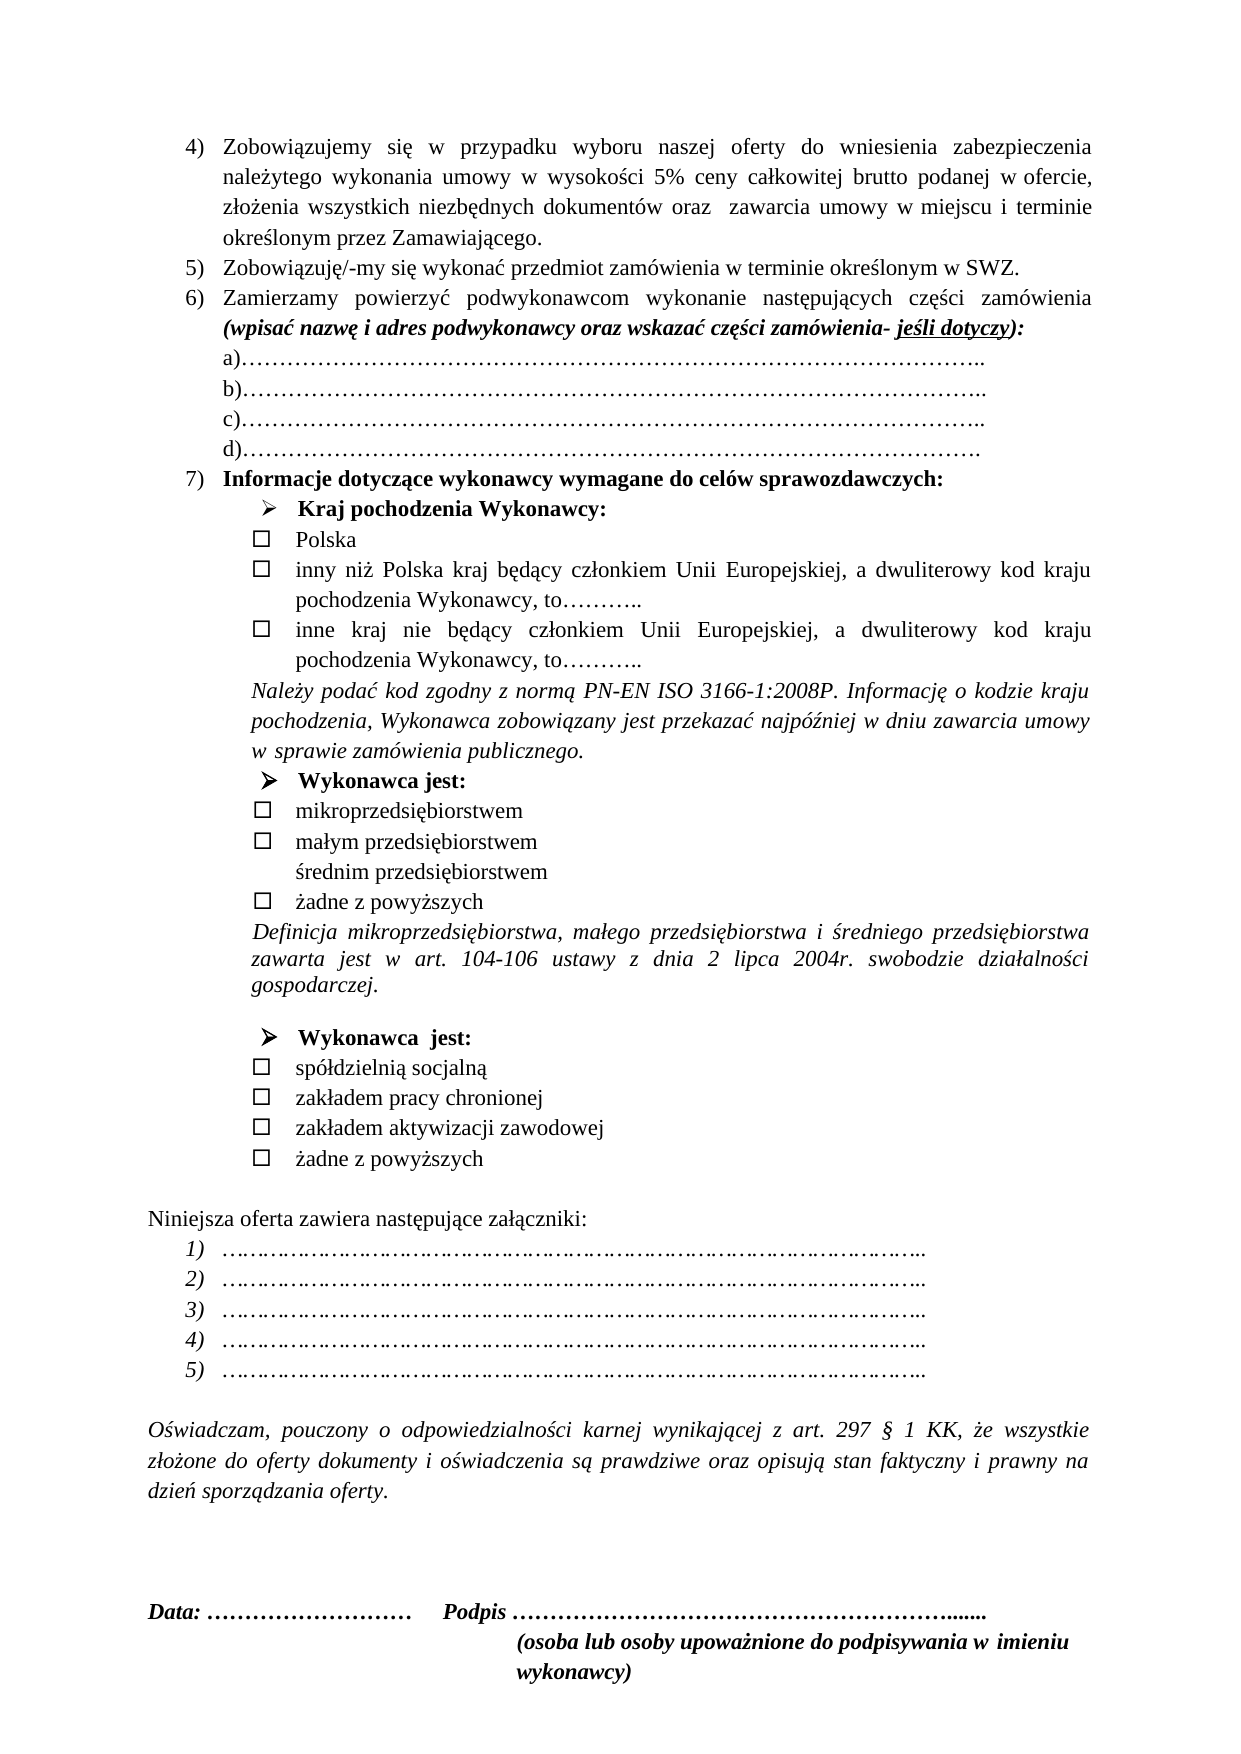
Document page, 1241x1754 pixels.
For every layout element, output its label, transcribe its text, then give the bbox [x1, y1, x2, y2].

text Oświadczam, pouczony o odpowiedzialności karnej wynikającej z art. 297 § 1 KK, że wszystkie złożone do oferty dokumenty i oświadczenia są prawdziwe oraz opisują stan faktyczny i prawny na dzień sporządzania oferty. [148, 1416, 1093, 1503]
list Informacje dotyczące wykonawcy wymagane do celów sprawozdawczych: [185, 465, 1093, 492]
list ………………………………………………………………………………………….. [185, 1235, 1093, 1262]
text Data: ……………………… Podpis …………………………………………………....... [148, 1598, 1093, 1624]
list ………………………………………………………………………………………….. [185, 1265, 1093, 1292]
text inny niż Polska kraj będący członkiem Unii Europejskiej, a dwuliterowy kod kraju pochodzenia Wykonawcy, to……….. [251, 556, 1093, 612]
text inne kraj nie będący członkiem Unii Europejskiej, a dwuliterowy kod kraju pochodzenia Wykonawcy, to……….. [251, 616, 1093, 673]
text zakładem aktywizacji zawodowej [251, 1114, 1093, 1141]
text  średnim przedsiębiorstwem [252, 858, 1093, 884]
text a)…………………………………………………………………………………….. [223, 344, 1093, 371]
list Wykonawca jest: [260, 767, 1093, 794]
text mikroprzedsiębiorstwem [252, 797, 1093, 824]
text zakładem pracy chronionej [251, 1084, 1093, 1111]
list Zobowiązujemy się w przypadku wyboru naszej oferty do wniesienia zabezpieczenia należytego wykonania umowy w wysokości 5% ceny całkowitej brutto podanej w ofercie, złożenia wszystkich niezbędnych dokumentów oraz zawarcia umowy w miejscu i terminie określonym przez Zamawiającego. [185, 133, 1093, 250]
text d)……………………………………………………………………………………. [223, 435, 1093, 461]
list Wykonawca jest: [260, 1024, 1093, 1050]
list ………………………………………………………………………………………….. [185, 1356, 1093, 1382]
text Definicja mikroprzedsiębiorstwa, małego przedsiębiorstwa i średniego przedsiębiorstwa zawarta jest w art. 104-106 ustawy z dnia 2 lipca 2004r. swobodzie działalności gospodarczej. [251, 918, 1093, 997]
text żadne z powyższych [252, 888, 1093, 914]
text Polska [251, 526, 1093, 552]
text małym przedsiębiorstwem [252, 828, 1093, 854]
text b)…………………………………………………………………………………….. [223, 374, 1093, 401]
text (osoba lub osoby upoważnione do podpisywania w imieniu wykonawcy) [516, 1628, 1093, 1684]
list Zobowiązuję/-my się wykonać przedmiot zamówienia w terminie określonym w SWZ. [185, 254, 1093, 280]
text Należy podać kod zgodny z normą PN-EN ISO 3166-1:2008P. Informację o kodzie kraju pochodzenia, Wykonawca zobowiązany jest przekazać najpóźniej w dniu zawarcia umowy w sprawie zamówienia publicznego. [251, 677, 1093, 763]
list Zamierzamy powierzyć podwykonawcom wykonanie następujących części zamówienia (wpisać nazwę i adres podwykonawcy oraz wskazać części zamówienia- jeśli dotyczy): [185, 284, 1093, 341]
list ………………………………………………………………………………………….. [185, 1326, 1093, 1352]
text żadne z powyższych [251, 1144, 1093, 1171]
text c)…………………………………………………………………………………….. [223, 405, 1093, 431]
list ………………………………………………………………………………………….. [185, 1296, 1093, 1322]
text spółdzielnią socjalną [251, 1054, 1093, 1080]
text Niniejsza oferta zawiera następujące załączniki: [148, 1205, 1093, 1231]
list Kraj pochodzenia Wykonawcy: [260, 495, 1093, 522]
